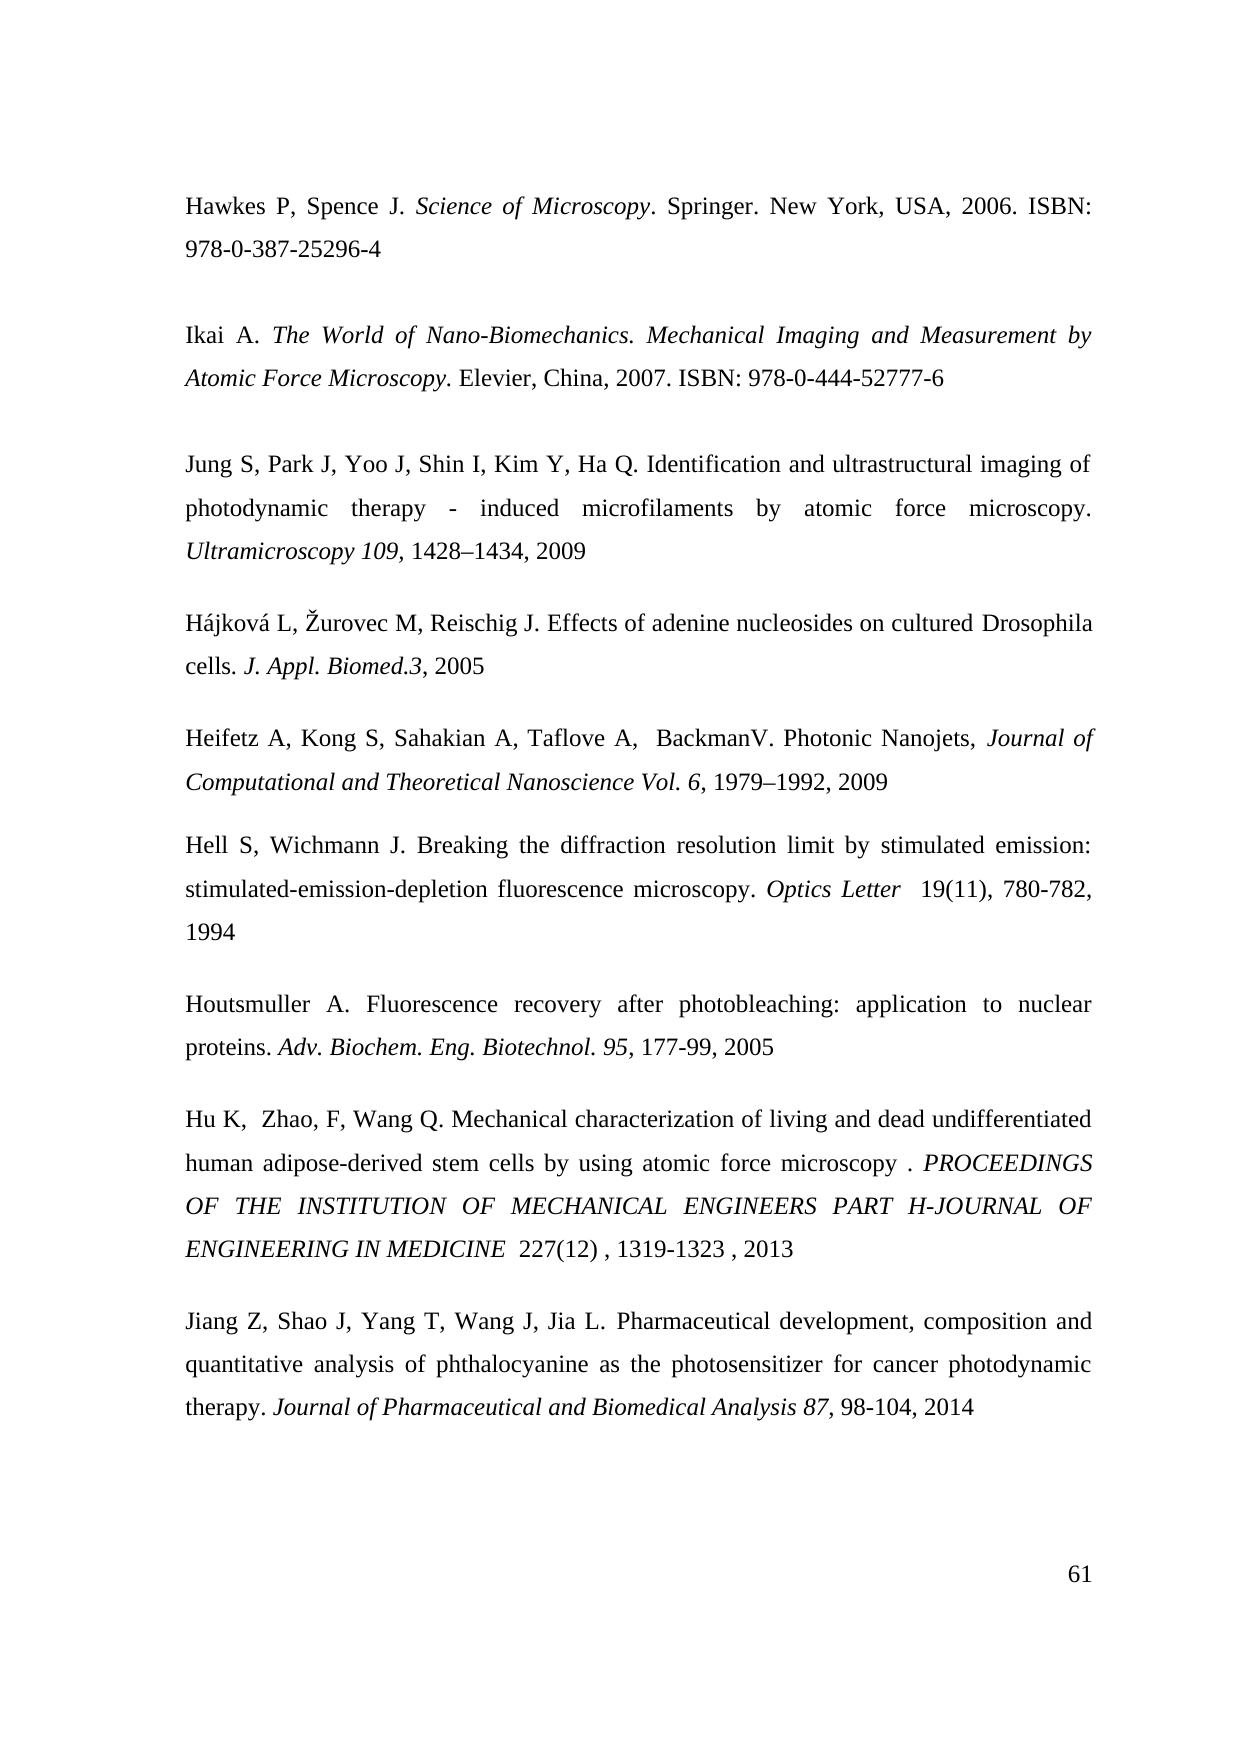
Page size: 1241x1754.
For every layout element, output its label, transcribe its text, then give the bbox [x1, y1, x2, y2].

text Heifetz A, Kong S, Sahakian A, Taflove A, BackmanV. Photonic Nanojets, Journal of Computational and Theoretical Nanoscience Vol. 6, 1979–1992, 2009 [185, 723, 1093, 795]
text Houtsmuller A. Fluorescence recovery after photobleaching: application to nuclear proteins. Adv. Biochem. Eng. Biotechnol. 95, 177-99, 2005 [185, 989, 1093, 1061]
text Jung S, Park J, Yoo J, Shin I, Kim Y, Ha Q. Identification and ultrastructural imaging of photodynamic therapy - induced microfilaments by atomic force microscopy. Ultramicroscopy 109, 1428–1434, 2009 [185, 449, 1093, 564]
text Hájková L, Žurovec M, Reischig J. Effects of adenine nucleosides on cultured Drosophila cells. J. Appl. Biomed.3, 2005 [185, 608, 1093, 680]
text Ikai A. The World of Nano-Biomechanics. Mechanical Imaging and Measurement by Atomic Force Microscopy. Elevier, China, 2007. ISBN: 978-0-444-52777-6 [185, 320, 1093, 392]
text Hell S, Wichmann J. Breaking the diffraction resolution limit by stimulated emission: stimulated-emission-depletion fluorescence microscopy. Optics Letter 19(11), 780-782, 1994 [185, 831, 1093, 946]
text Hawkes P, Spence J. Science of Microscopy. Springer. New York, USA, 2006. ISBN: 978-0-387-25296-4 [185, 191, 1093, 263]
text Hu K, Zhao, F, Wang Q. Mechanical characterization of living and dead undifferentiated human adipose-derived stem cells by using atomic force microscopy . PROCEEDINGS OF THE INSTITUTION OF MECHANICAL ENGINEERS PART H-JOURNAL OF ENGINEERING IN MEDICINE 227(12) , 1319-1323 , 2013 [185, 1104, 1093, 1263]
text Jiang Z, Shao J, Yang T, Wang J, Jia L. Pharmaceutical development, composition and quantitative analysis of phthalocyanine as the photosensitizer for cancer photodynamic therapy. Journal of Pharmaceutical and Biomedical Analysis 87, 98-104, 2014 [185, 1306, 1093, 1421]
